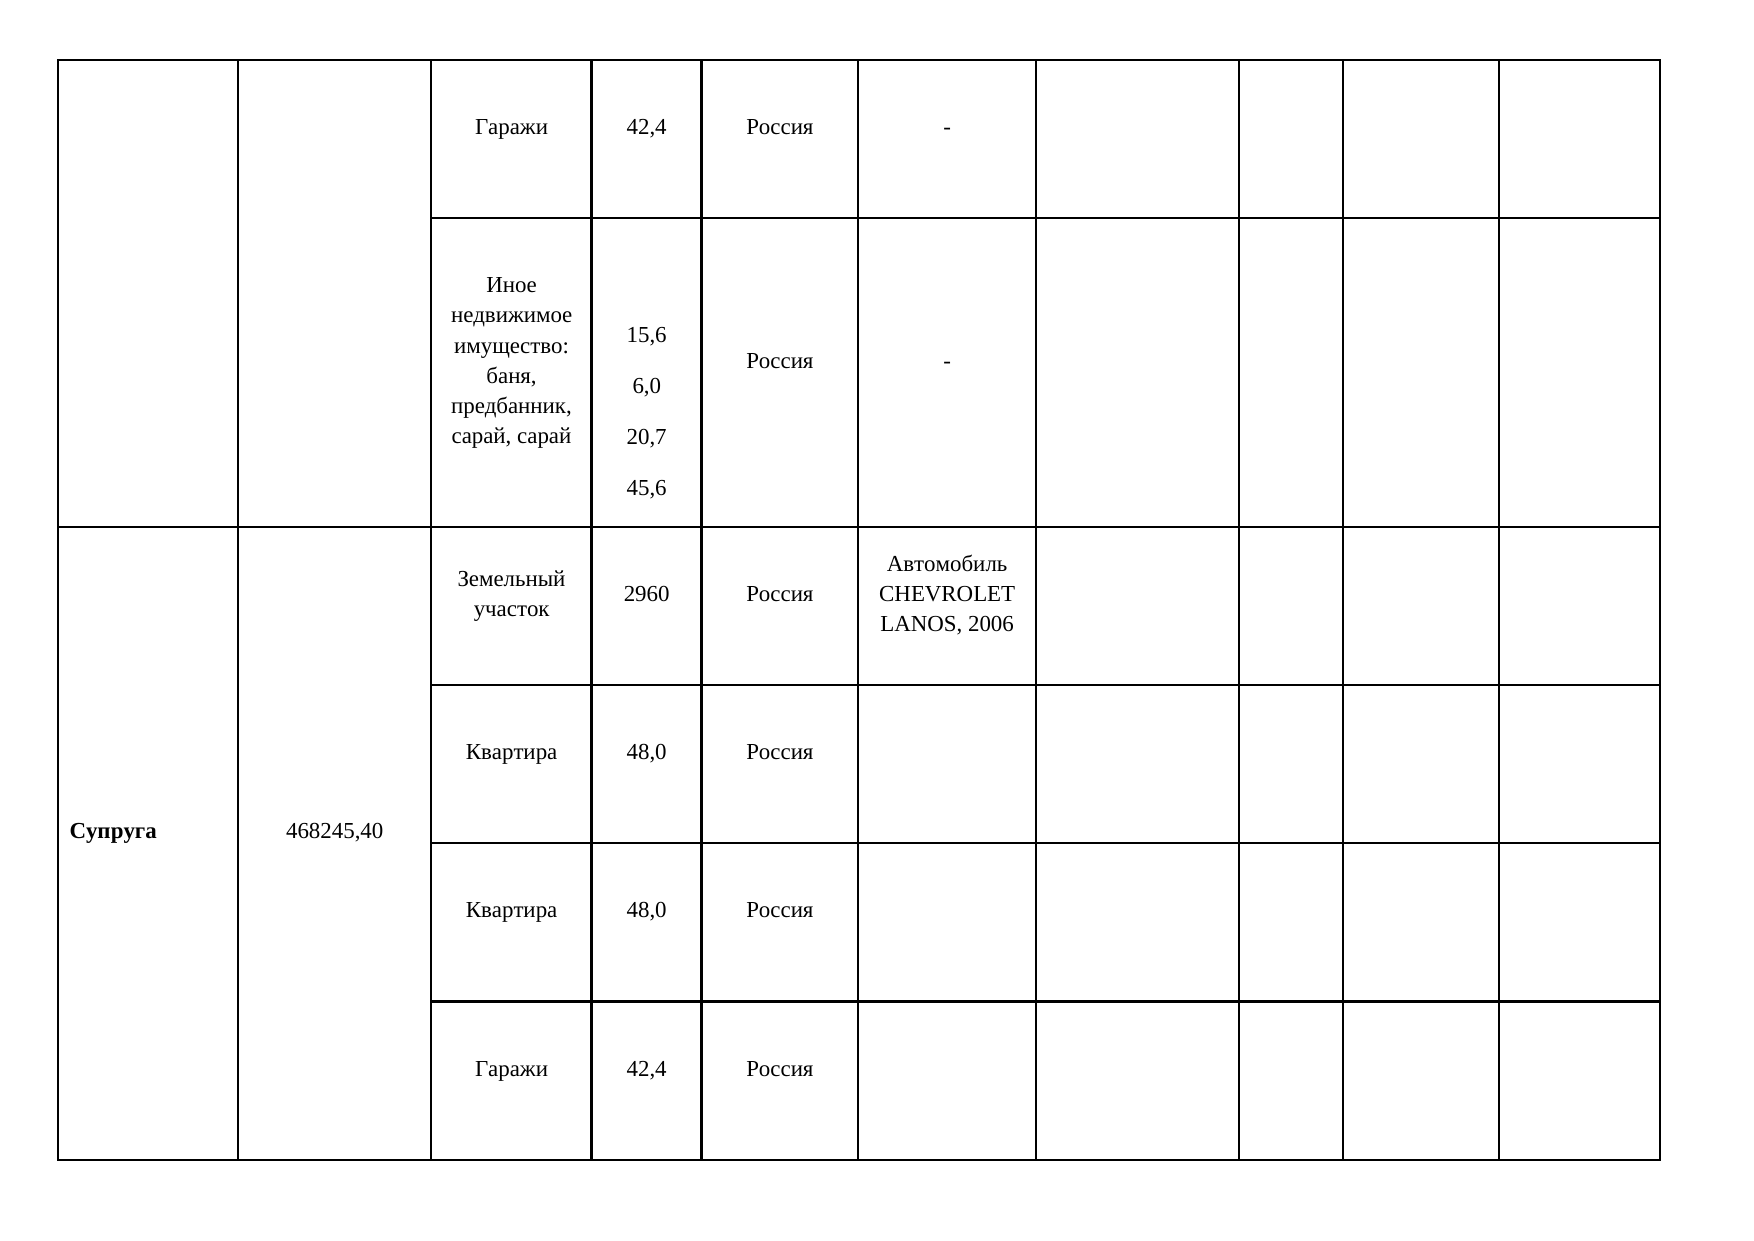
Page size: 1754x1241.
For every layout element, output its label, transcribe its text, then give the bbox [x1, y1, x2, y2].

table_cell [1344, 844, 1498, 1000]
table_cell Россия [703, 61, 857, 217]
table_cell 15,6 6,0 20,7 45,6 [593, 219, 700, 526]
table_cell - [859, 61, 1035, 217]
table_cell 42,4 [593, 1003, 700, 1158]
table_cell [859, 844, 1035, 1000]
table_cell [1240, 219, 1342, 526]
table_cell [1240, 844, 1342, 1000]
table_cell Супруга [59, 528, 237, 1158]
table_cell 468245,40 [239, 528, 430, 1158]
table_cell [1240, 1003, 1342, 1158]
table_cell 2960 [593, 528, 700, 684]
table_cell [859, 1003, 1035, 1158]
table_cell Автомобиль CHEVROLET LANOS, 2006 [859, 528, 1035, 684]
table_cell [1500, 528, 1659, 684]
table_cell [1344, 686, 1498, 842]
table_cell [1037, 61, 1238, 217]
table_cell [1500, 1003, 1659, 1158]
table_cell [1037, 1003, 1238, 1158]
table_cell [1037, 844, 1238, 1000]
table_cell [1500, 686, 1659, 842]
table_cell [859, 686, 1035, 842]
table_cell [1037, 219, 1238, 526]
table_cell Квартира [432, 844, 590, 1000]
table_cell [1344, 219, 1498, 526]
table_cell [1344, 528, 1498, 684]
table_cell [1240, 528, 1342, 684]
table_cell [1500, 219, 1659, 526]
table_cell [1240, 686, 1342, 842]
table_cell Земельный участок [432, 528, 590, 684]
table_cell Гаражи [432, 1003, 590, 1158]
table_cell 42,4 [593, 61, 700, 217]
table_cell [1037, 528, 1238, 684]
table_cell Гаражи [432, 61, 590, 217]
table_cell Россия [703, 686, 857, 842]
table_cell 48,0 [593, 844, 700, 1000]
table_cell [1500, 844, 1659, 1000]
table_cell [1344, 1003, 1498, 1158]
table_cell Россия [703, 1003, 857, 1158]
table_cell [1037, 686, 1238, 842]
table_cell Россия [703, 844, 857, 1000]
table_cell Россия [703, 219, 857, 526]
table_cell - [859, 219, 1035, 526]
table_cell 48,0 [593, 686, 700, 842]
table_cell [1344, 61, 1498, 217]
table_cell Квартира [432, 686, 590, 842]
table_cell [1500, 61, 1659, 217]
table_cell [1240, 61, 1342, 217]
table_cell Иное недвижимое имущество: баня, предбанник, сарай, сарай [432, 219, 590, 526]
table_cell Россия [703, 528, 857, 684]
